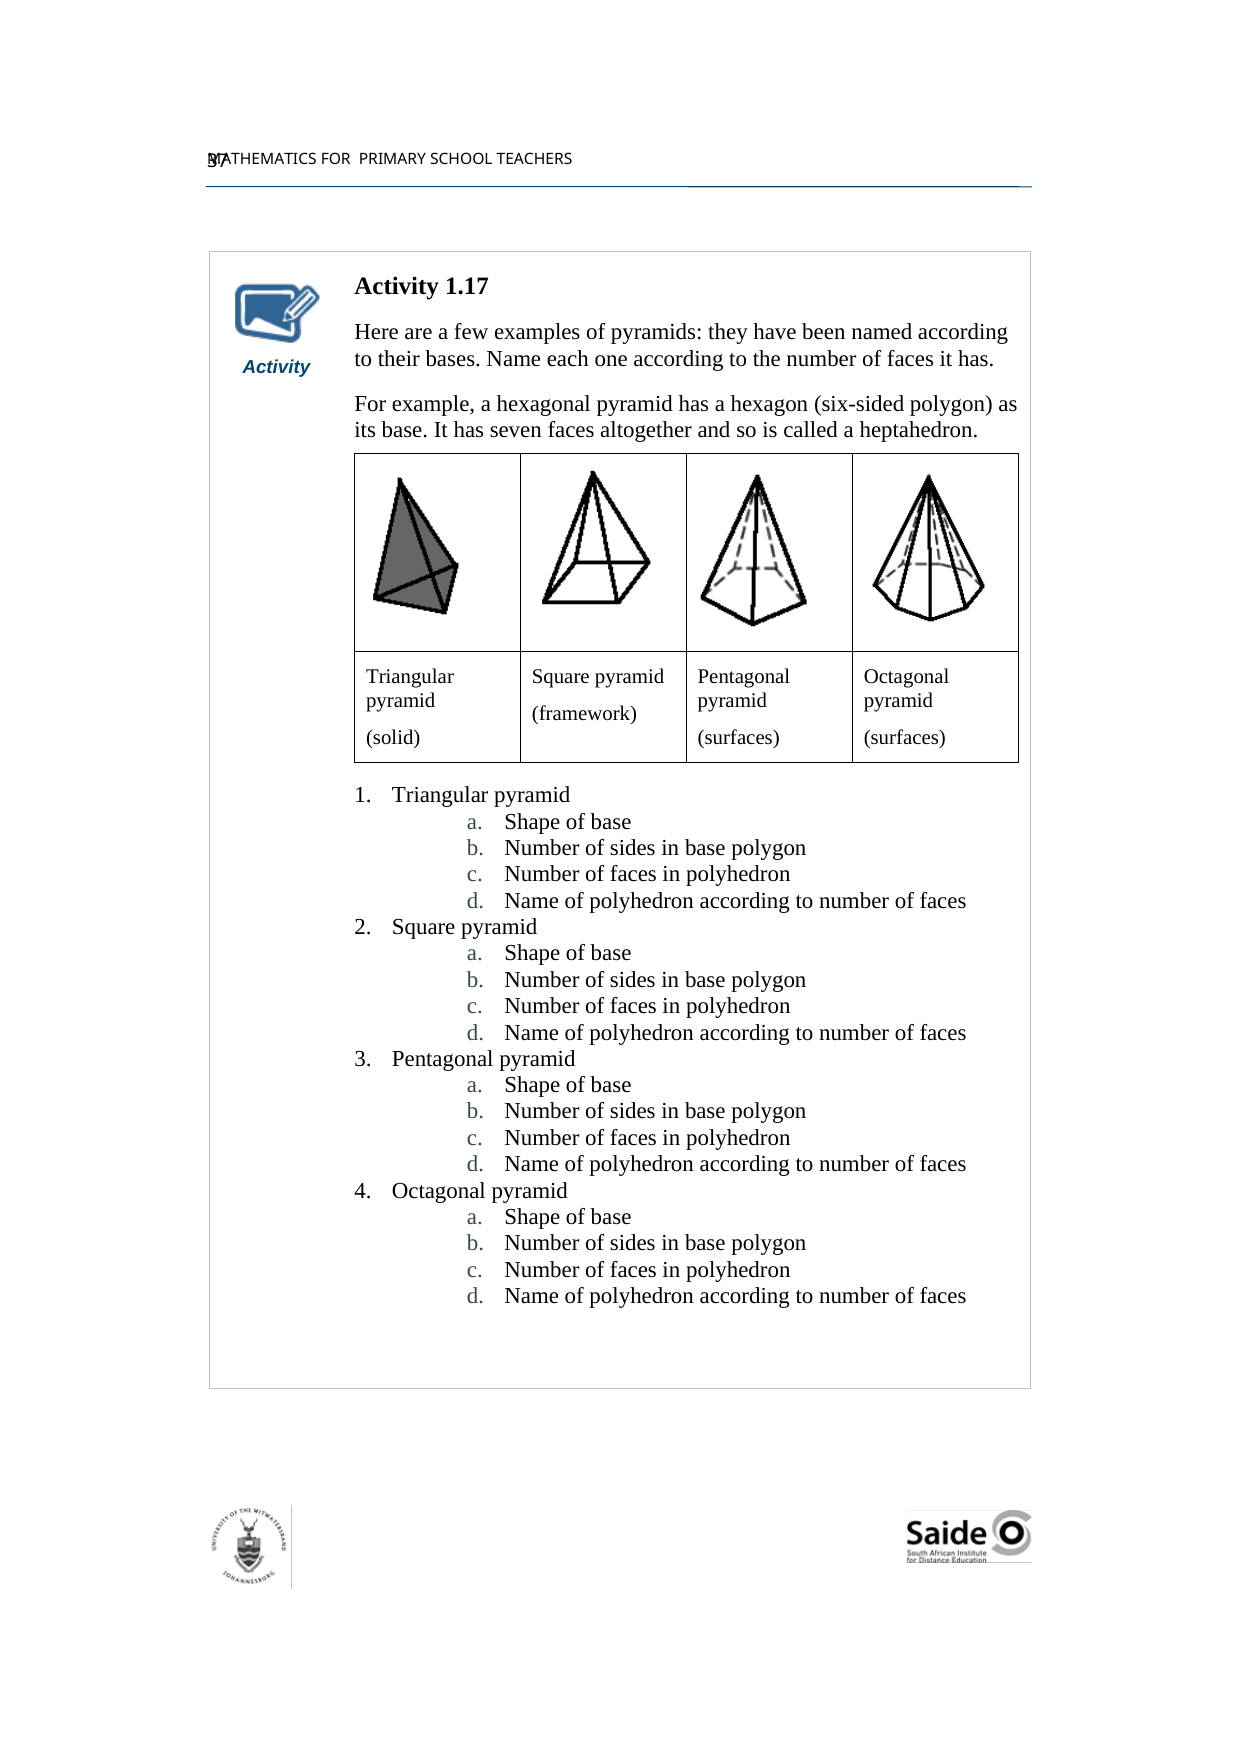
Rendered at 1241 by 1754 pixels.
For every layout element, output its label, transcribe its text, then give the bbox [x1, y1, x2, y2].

table_header Activity [210, 252, 343, 1388]
picture [531, 466, 663, 613]
picture [697, 466, 817, 639]
picture [220, 268, 332, 357]
picture [365, 466, 469, 619]
picture [863, 466, 992, 632]
picture [206, 1505, 1032, 1589]
table_header Activity 1.17 Here are a few examples of pyramids: they have been named according to their bases. Name each one according to the number of faces it has. For example, a hexagonal pyramid has a hexagon (six-sided polygon) as its base. It has seven faces altogether and so is called a heptahedron. Triangular pyramid Shape of base Number of sides in base polygon Number of faces in polyhedron Name of polyhedron according to number of faces Square pyramid Shape of base Number of sides in base polygon Number of faces in polyhedron Name of polyhedron according to number of faces Pentagonal pyramid Shape of base Number of sides in base polygon Number of faces in polyhedron Name of polyhedron according to number of faces Octagonal pyramid Shape of base Number of sides in base polygon Number of faces in polyhedron Name of polyhedron according to number of faces [343, 252, 1030, 1388]
